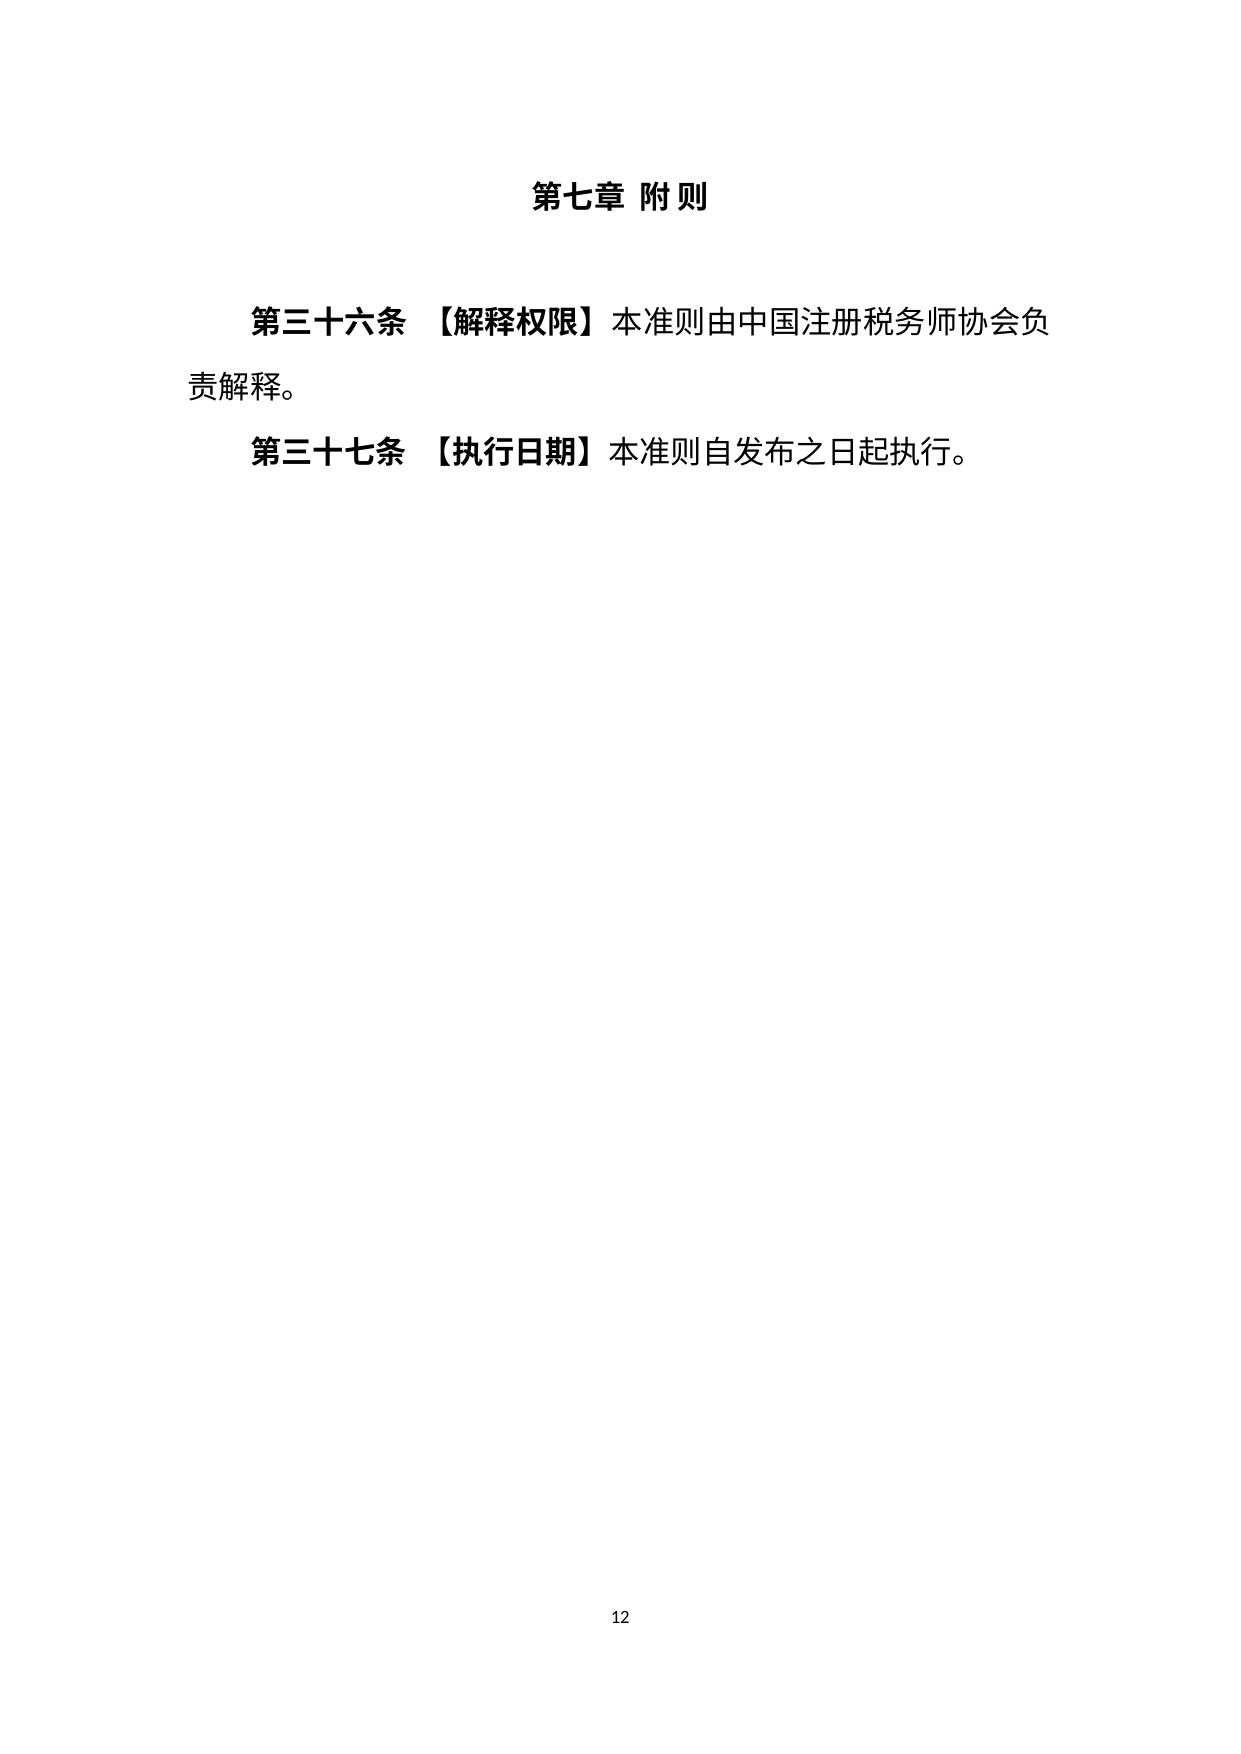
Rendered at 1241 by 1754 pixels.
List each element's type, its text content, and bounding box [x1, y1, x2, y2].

subtitle 第七章 附 则 [187, 162, 1053, 227]
text 第三十六条 【解释权限】本准则由中国注册税务师协会负责解释。 [187, 287, 1053, 417]
text 第三十七条 【执行日期】本准则自发布之日起执行。 [187, 417, 1053, 482]
